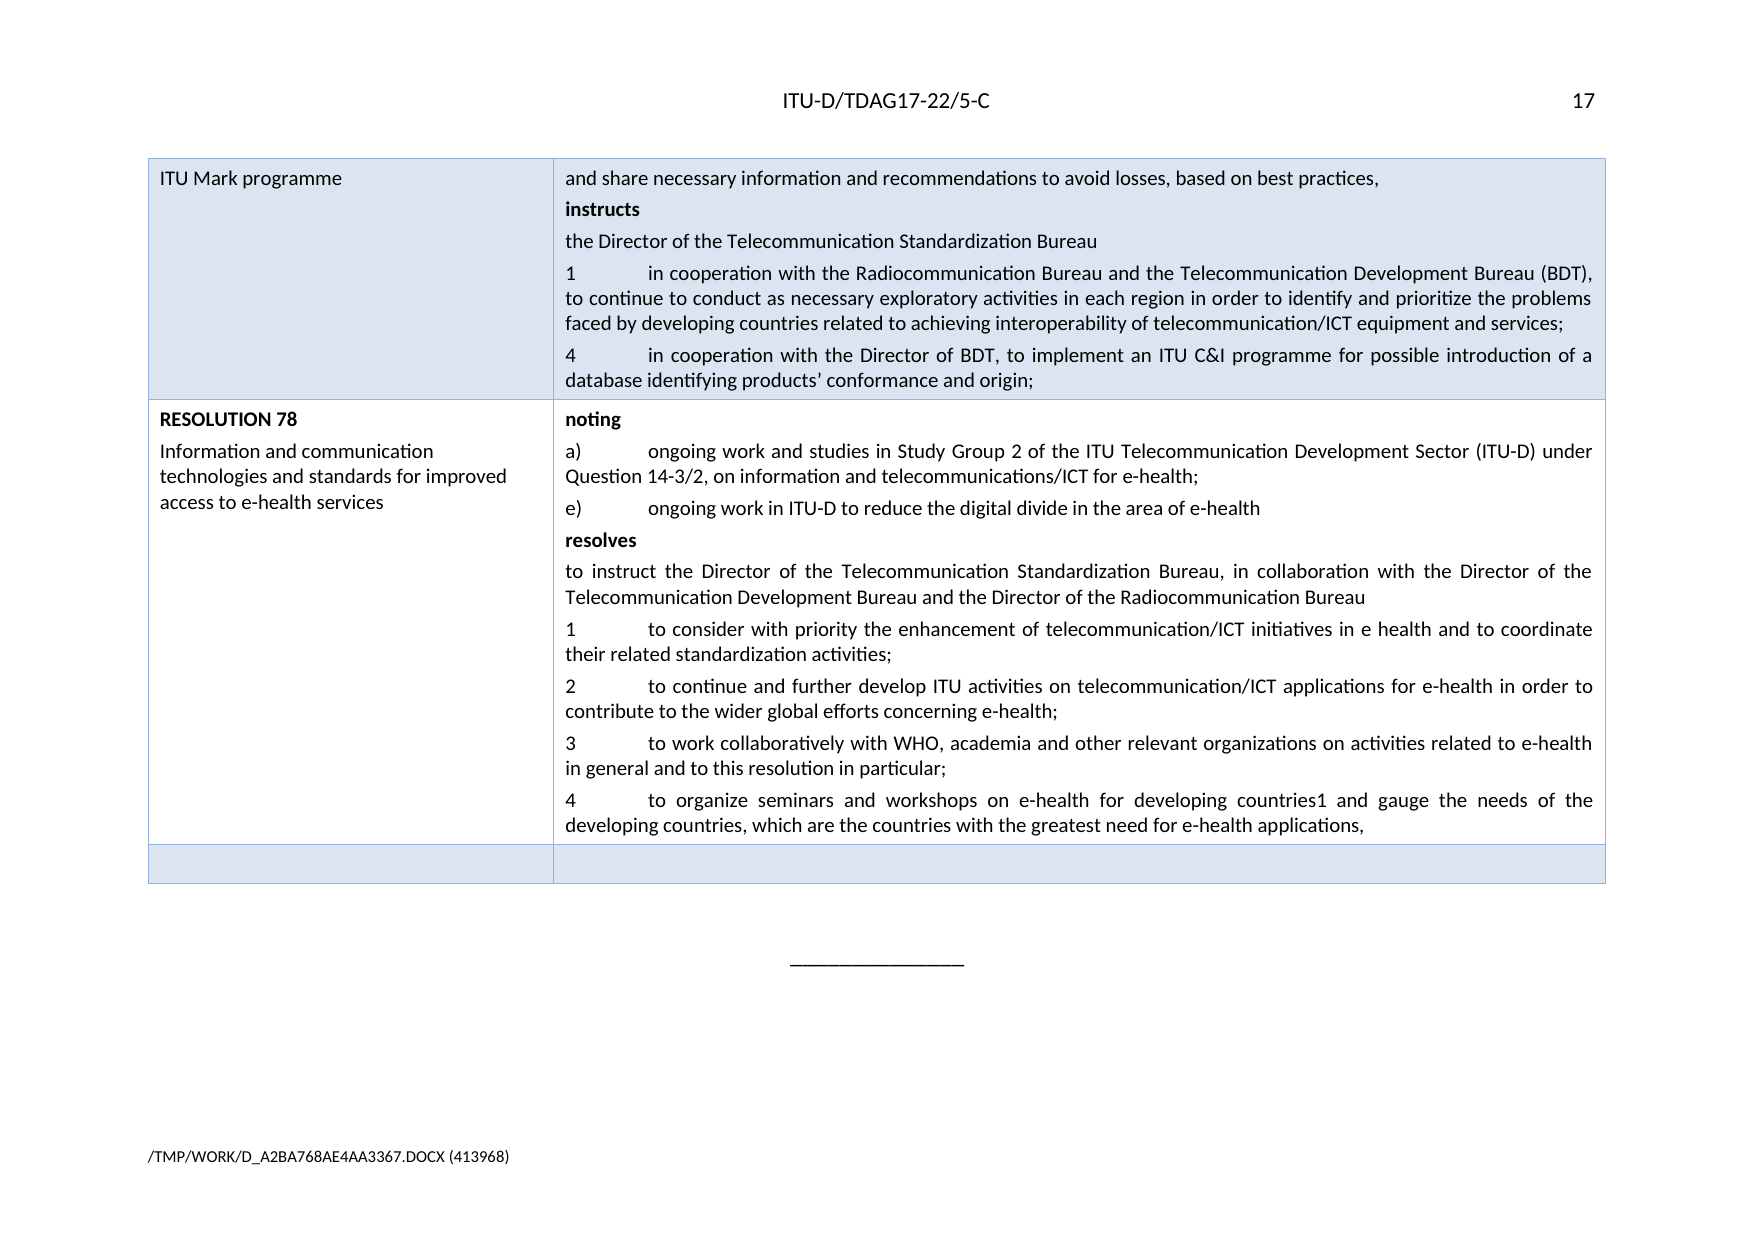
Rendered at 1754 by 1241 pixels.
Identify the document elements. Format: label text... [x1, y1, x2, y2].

text ______________ [148, 939, 1606, 970]
table_cell noting a) ongoing work and studies in Study Group 2 of the ITU Telecommunication Development Sector (ITU-D) under Question 14-3/2, on information and telecommunications/ICT for e-health; e) ongoing work in ITU-D to reduce the digital divide in the area of e-health resolves to instruct the Director of the Telecommunication Standardization Bureau, in collaboration with the Director of the Telecommunication Development Bureau and the Director of the Radiocommunication Bureau 1 to consider with priority the enhancement of telecommunication/ICT initiatives in e health and to coordinate their related standardization activities; 2 to continue and further develop ITU activities on telecommunication/ICT applications for e-health in order to contribute to the wider global efforts concerning e-health; 3 to work collaboratively with WHO, academia and other relevant organizations on activities related to e-health in general and to this resolution in particular; 4 to organize seminars and workshops on e-health for developing countries1 and gauge the needs of the developing countries, which are the countries with the greatest need for e-health applications, [554, 400, 1605, 844]
table_cell [554, 845, 1605, 883]
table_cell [554, 159, 1605, 399]
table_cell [149, 159, 553, 399]
table_cell [149, 845, 553, 883]
table_cell RESOLUTION 78 Information and communication technologies and standards for improved access to e-health services [149, 400, 553, 844]
